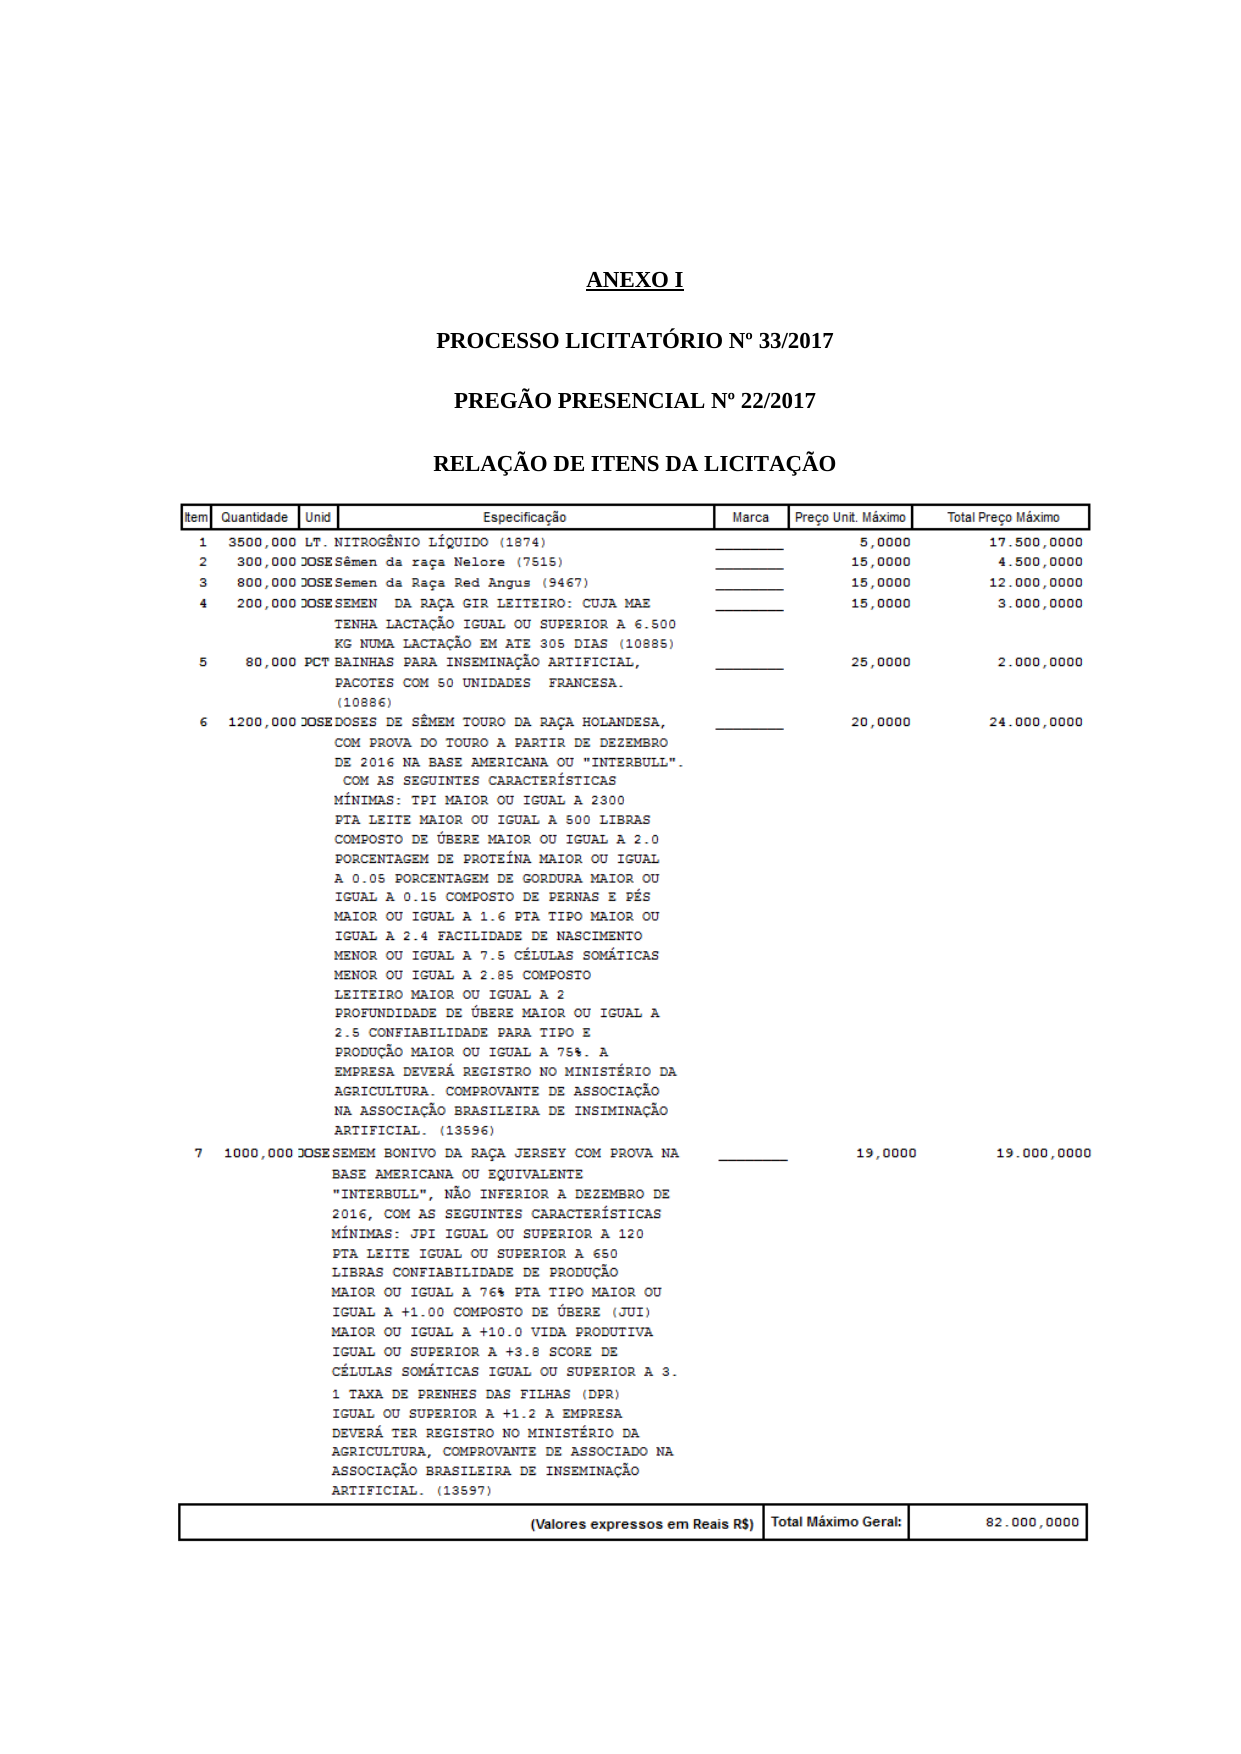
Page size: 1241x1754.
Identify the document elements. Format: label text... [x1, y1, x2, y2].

text ANEXO I [177, 267, 1092, 293]
text RELAÇÃO DE ITENS DA LICITAÇÃO [177, 450, 1092, 476]
subtitle PREGÃO PRESENCIAL Nº 22/2017 [177, 387, 1092, 414]
subtitle PROCESSO LICITATÓRIO Nº 33/2017 [177, 327, 1092, 353]
